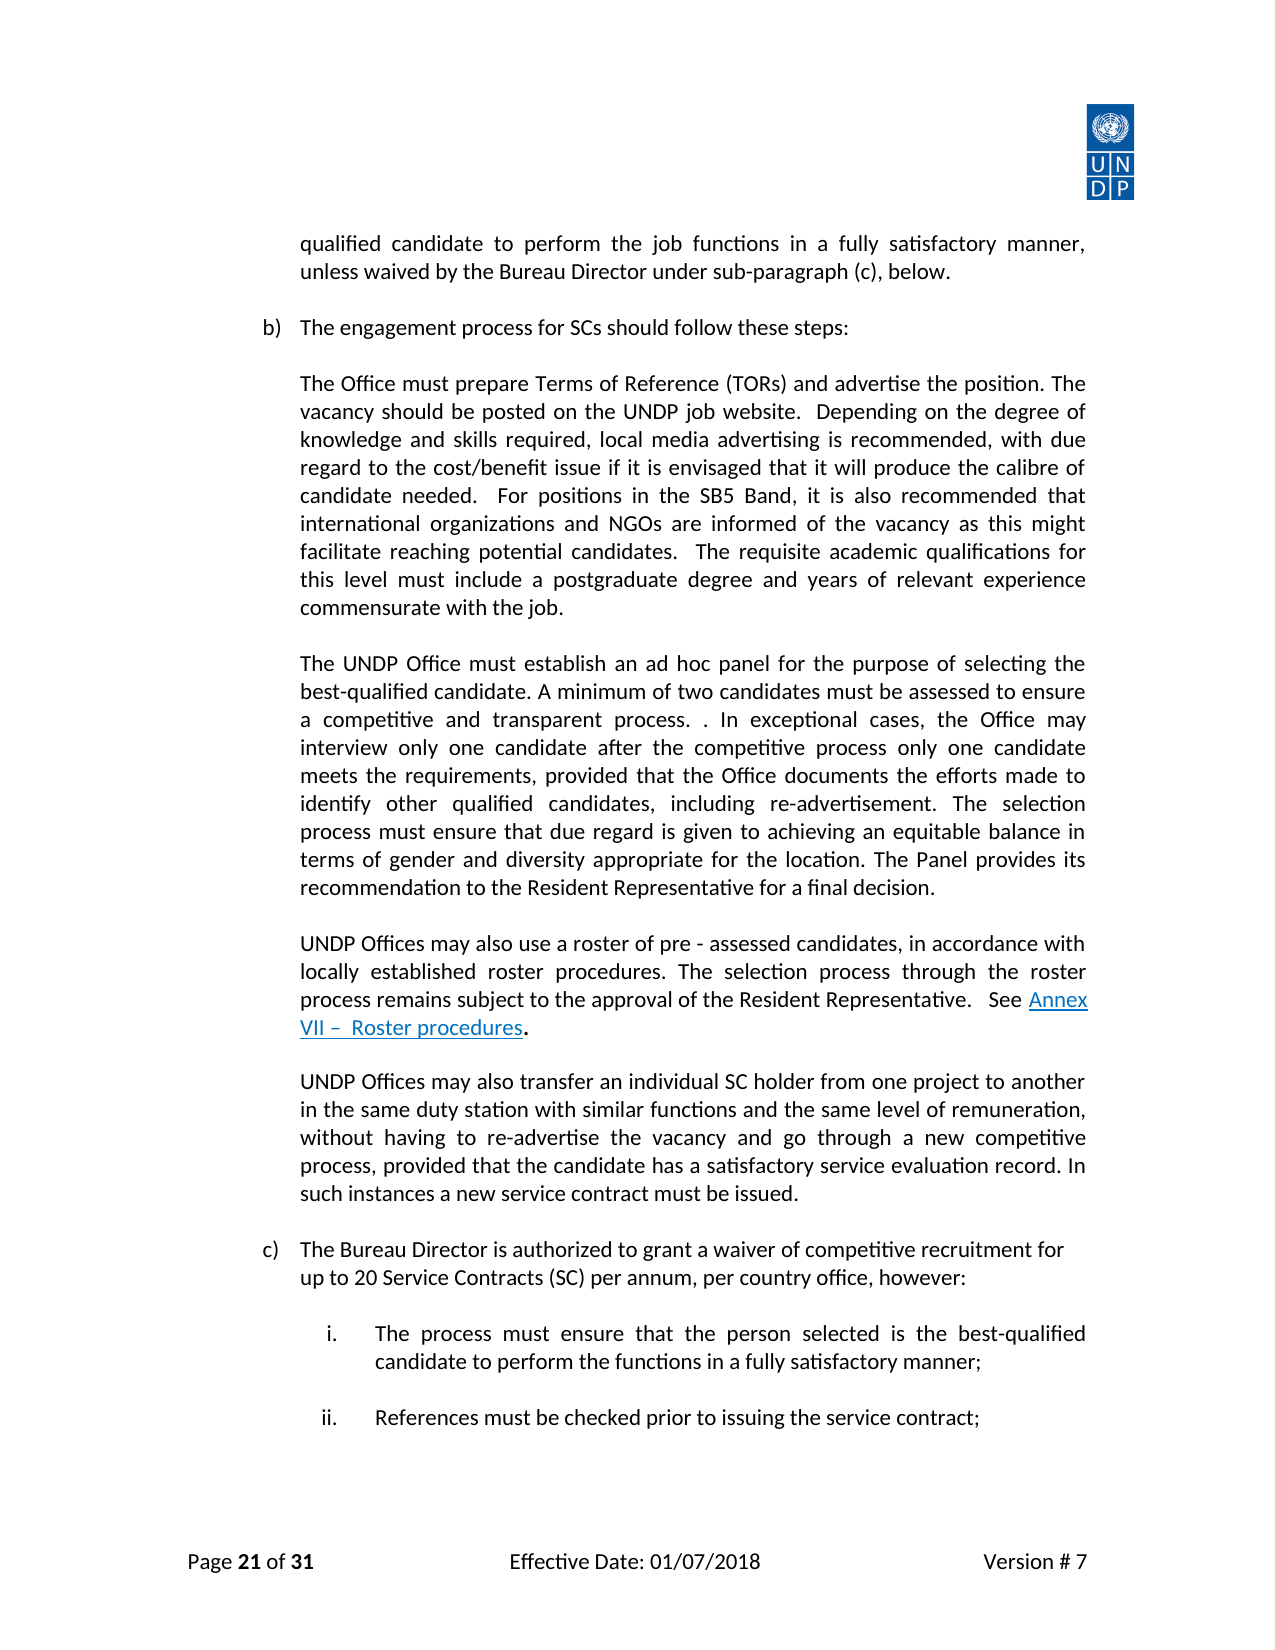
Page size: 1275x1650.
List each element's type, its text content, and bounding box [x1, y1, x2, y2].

text The Office must prepare Terms of Reference (TORs) and advertise the position. The vacancy should be posted on the UNDP job website. Depending on the degree of knowledge and skills required, local media advertising is recommended, with due regard to the cost/benefit issue if it is envisaged that it will produce the calibre of candidate needed. For positions in the SB5 Band, it is also recommended that international organizations and NGOs are informed of the vacancy as this might facilitate reaching potential candidates. The requisite academic qualifications for this level must include a postgraduate degree and years of relevant experience commensurate with the job. [300, 369, 1087, 621]
list References must be checked prior to issuing the service contract; [337, 1403, 1087, 1431]
text UNDP Offices may also transfer an individual SC holder from one project to another in the same duty station with similar functions and the same level of remuneration, without having to re-advertise the vacancy and go through a new competitive process, provided that the candidate has a satisfactory service evaluation record. In such instances a new service contract must be issued. [300, 1067, 1087, 1207]
list The Bureau Director is authorized to grant a waiver of competitive recruitment for up to 20 Service Contracts (SC) per annum, per country office, however: [262, 1235, 1087, 1291]
text UNDP Offices may also use a roster of pre - assessed candidates, in accordance with locally established roster procedures. The selection process through the roster process remains subject to the approval of the Resident Representative. See Annex VII – Roster procedures. [300, 929, 1087, 1041]
list The process must ensure that the person selected is the best-qualified candidate to perform the functions in a fully satisfactory manner; [337, 1319, 1087, 1375]
picture [1085, 104, 1135, 200]
list The engagement process for SCs should follow these steps: [262, 313, 1087, 341]
text The UNDP Office must establish an ad hoc panel for the purpose of selecting the best-qualified candidate. A minimum of two candidates must be assessed to ensure a competitive and transparent process. . In exceptional cases, the Office may interview only one candidate after the competitive process only one candidate meets the requirements, provided that the Office documents the efforts made to identify other qualified candidates, including re-advertisement. The selection process must ensure that due regard is given to achieving an equitable balance in terms of gender and diversity appropriate for the location. The Panel provides its recommendation to the Resident Representative for a final decision. [300, 649, 1087, 901]
